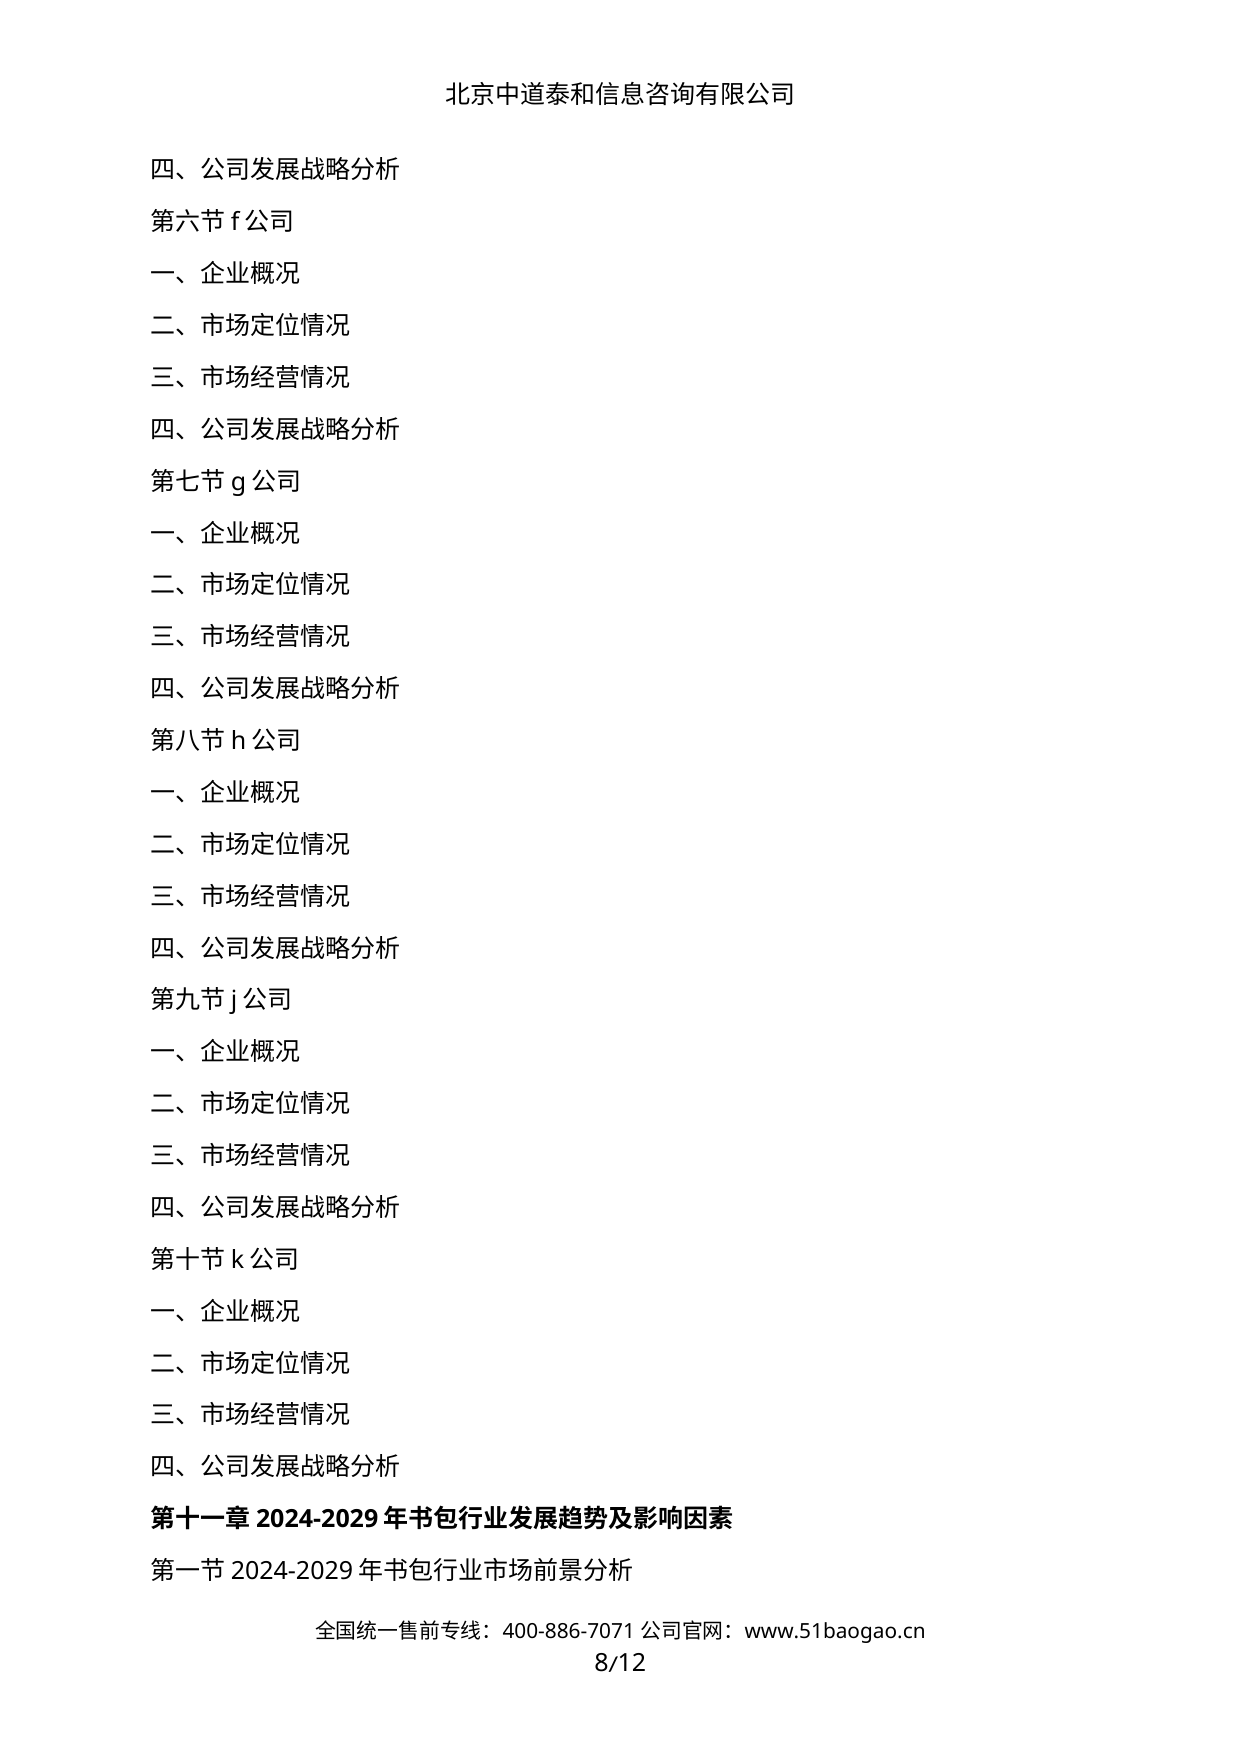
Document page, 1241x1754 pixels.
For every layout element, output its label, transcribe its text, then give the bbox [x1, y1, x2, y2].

text 第九节 j公司 [150, 980, 1090, 1016]
text 三、市场经营情况 [150, 1395, 1090, 1431]
text 三、市场经营情况 [150, 617, 1090, 653]
text 第六节 f公司 [150, 202, 1090, 238]
text 第十节 k公司 [150, 1239, 1090, 1276]
text 四、公司发展战略分析 [150, 409, 1090, 446]
text 第七节 g公司 [150, 461, 1090, 497]
text 二、市场定位情况 [150, 824, 1090, 861]
text 第一节 2024-2029年书包行业市场前景分析 [150, 1551, 1090, 1587]
text 四、公司发展战略分析 [150, 669, 1090, 705]
text 一、企业概况 [150, 772, 1090, 809]
text 二、市场定位情况 [150, 1343, 1090, 1379]
text 四、公司发展战略分析 [150, 1187, 1090, 1224]
text 二、市场定位情况 [150, 565, 1090, 601]
text 第十一章 2024-2029年书包行业发展趋势及影响因素 [150, 1499, 1090, 1535]
text 二、市场定位情况 [150, 1084, 1090, 1120]
text 三、市场经营情况 [150, 876, 1090, 912]
text 四、公司发展战略分析 [150, 928, 1090, 964]
text 第八节 h公司 [150, 721, 1090, 757]
text 一、企业概况 [150, 254, 1090, 290]
text 四、公司发展战略分析 [150, 150, 1090, 186]
text 一、企业概况 [150, 1032, 1090, 1068]
text 一、企业概况 [150, 513, 1090, 549]
text 三、市场经营情况 [150, 1136, 1090, 1172]
text 二、市场定位情况 [150, 306, 1090, 342]
text 三、市场经营情况 [150, 357, 1090, 394]
text 一、企业概况 [150, 1291, 1090, 1327]
text 四、公司发展战略分析 [150, 1447, 1090, 1483]
